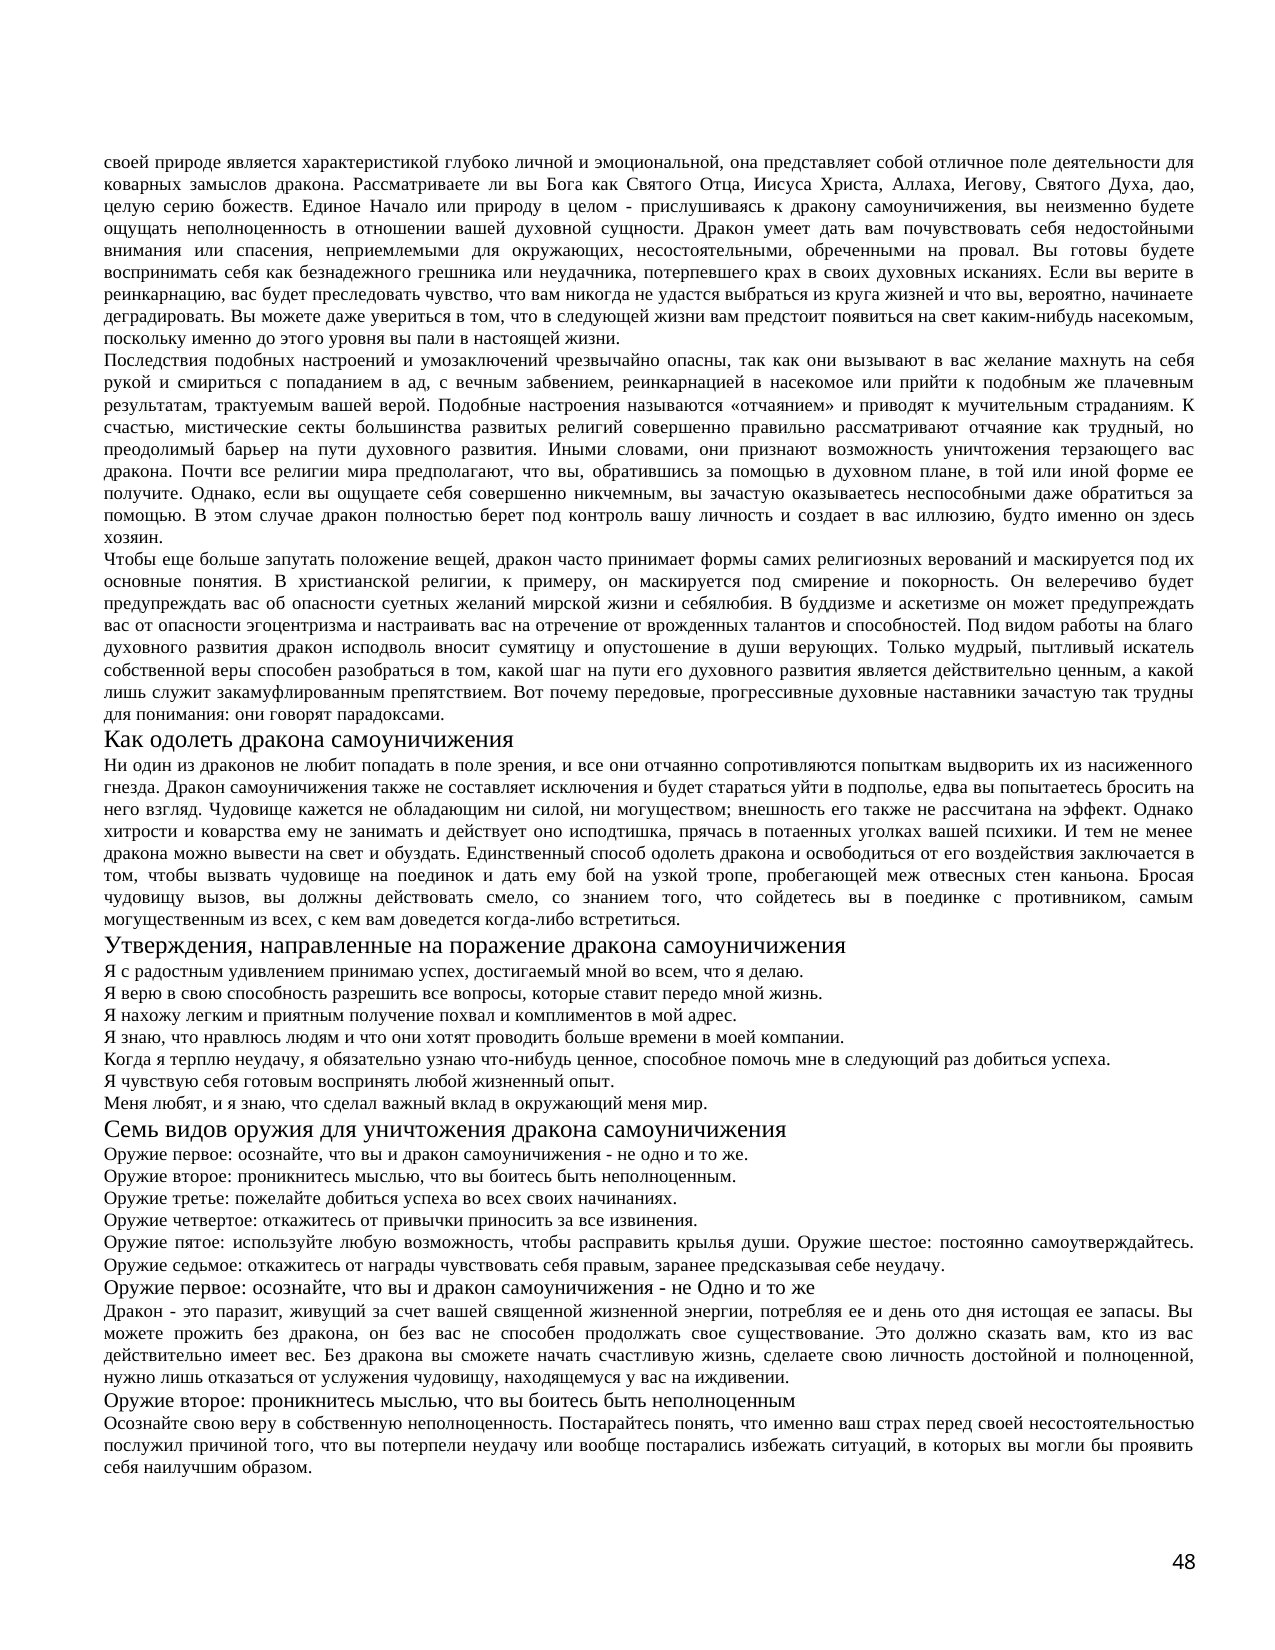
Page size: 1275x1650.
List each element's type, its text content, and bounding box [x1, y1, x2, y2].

text Когда я терплю неудачу, я обязательно узнаю что-нибудь ценное, способное помочь мне в следующий раз добиться успеха. [103, 1047, 1196, 1069]
text Последствия подобных настроений и умозаключений чрезвычайно опасны, так как они вызывают в вас желание махнуть на себя рукой и смириться с попаданием в ад, с вечным забвением, реинкарнацией в насекомое или прийти к подобным же плачевным результатам, трактуемым вашей верой. Подобные настроения называются «отчаянием» и приводят к мучительным страданиям. К счастью, мистические секты большинства развитых религий совершенно правильно рассматривают отчаяние как трудный, но преодолимый барьер на пути духовного развития. Иными словами, они признают возможность уничтожения терзающего вас дракона. Почти все религии мира предполагают, что вы, обратившись за помощью в духовном плане, в той или иной форме ее получите. Однако, если вы ощущаете себя совершенно никчемным, вы зачастую оказываетесь неспособными даже обратиться за помощью. В этом случае дракон полностью берет под контроль вашу личность и создает в вас иллюзию, будто именно он здесь хозяин. [103, 349, 1196, 547]
text Как одолеть дракона самоуничижения [103, 724, 1196, 753]
text Ни один из драконов не любит попадать в поле зрения, и все они отчаянно сопротивляются попыткам выдворить их из насиженного гнезда. Дракон самоуничижения также не составляет исключения и будет стараться уйти в подполье, едва вы попытаетесь бросить на него взгляд. Чудовище кажется не обладающим ни силой, ни могуществом; внешность его также не рассчитана на эффект. Однако хитрости и коварства ему не занимать и действует оно исподтишка, прячась в потаенных уголках вашей психики. И тем не менее дракона можно вывести на свет и обуздать. Единственный способ одолеть дракона и освободиться от его воздействия заключается в том, чтобы вызвать чудовище на поединок и дать ему бой на узкой тропе, пробегающей меж отвесных стен каньона. Бросая чудовищу вызов, вы должны действовать смело, со знанием того, что сойдетесь вы в поединке с противником, самым могущественным из всех, с кем вам доведется когда-либо встретиться. [103, 753, 1196, 930]
text Я чувствую себя готовым воспринять любой жизненный опыт. [103, 1069, 1196, 1091]
text Меня любят, и я знаю, что сделал важный вклад в окружающий меня мир. [103, 1091, 1196, 1113]
text Оружие второе: проникнитесь мыслью, что вы боитесь быть неполноценным [103, 1387, 1196, 1412]
text Я знаю, что нравлюсь людям и что они хотят проводить больше времени в моей компании. [103, 1025, 1196, 1047]
text Я верю в свою способность разрешить все вопросы, которые ставит передо мной жизнь. [103, 981, 1196, 1003]
text Оружие первое: осознайте, что вы и дракон самоуничижения - не одно и то же. [103, 1143, 1196, 1165]
text Утверждения, направленные на поражение дракона самоуничижения [103, 930, 1196, 959]
text Дракон - это паразит, живущий за счет вашей священной жизненной энергии, потребляя ее и день ото дня истощая ее запасы. Вы можете прожить без дракона, он без вас не способен продолжать свое существование. Это должно сказать вам, кто из вас действительно имеет вес. Без дракона вы сможете начать счастливую жизнь, сделаете свою личность достойной и полноценной, нужно лишь отказаться от услужения чудовищу, находящемуся у вас на иждивении. [103, 1299, 1196, 1387]
text Я с радостным удивлением принимаю успех, достигаемый мной во всем, что я делаю. [103, 959, 1196, 981]
text Оружие пятое: используйте любую возможность, чтобы расправить крылья души. Оружие шестое: постоянно самоутверждайтесь. Оружие седьмое: откажитесь от награды чувствовать себя правым, заранее предсказывая себе неудачу. [103, 1231, 1196, 1275]
text Оружие четвертое: откажитесь от привычки приносить за все извинения. [103, 1209, 1196, 1231]
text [103, 150, 1196, 349]
text Осознайте свою веру в собственную неполноценность. Постарайтесь понять, что именно ваш страх перед своей несостоятельностью послужил причиной того, что вы потерпели неудачу или вообще постарались избежать ситуаций, в которых вы могли бы проявить себя наилучшим образом. [103, 1412, 1196, 1478]
text Я нахожу легким и приятным получение похвал и комплиментов в мой адрес. [103, 1003, 1196, 1025]
text Семь видов оружия для уничтожения дракона самоуничижения [103, 1113, 1196, 1143]
text Чтобы еще больше запутать положение вещей, дракон часто принимает формы самих религиозных верований и маскируется под их основные понятия. В христианской религии, к примеру, он маскируется под смирение и покорность. Он велеречиво будет предупреждать вас об опасности суетных желаний мирской жизни и себялюбия. В буддизме и аскетизме он может предупреждать вас от опасности эгоцентризма и настраивать вас на отречение от врожденных талантов и способностей. Под видом работы на благо духовного развития дракон исподволь вносит сумятицу и опустошение в души верующих. Только мудрый, пытливый искатель собственной веры способен разобраться в том, какой шаг на пути его духовного развития является действительно ценным, а какой лишь служит закамуфлированным препятствием. Вот почему передовые, прогрессивные духовные наставники зачастую так трудны для понимания: они говорят парадоксами. [103, 547, 1196, 724]
text Оружие второе: проникнитесь мыслью, что вы боитесь быть неполноценным. [103, 1165, 1196, 1187]
text Оружие третье: пожелайте добиться успеха во всех своих начинаниях. [103, 1187, 1196, 1209]
text Оружие первое: осознайте, что вы и дракон самоуничижения - не Одно и то же [103, 1275, 1196, 1299]
